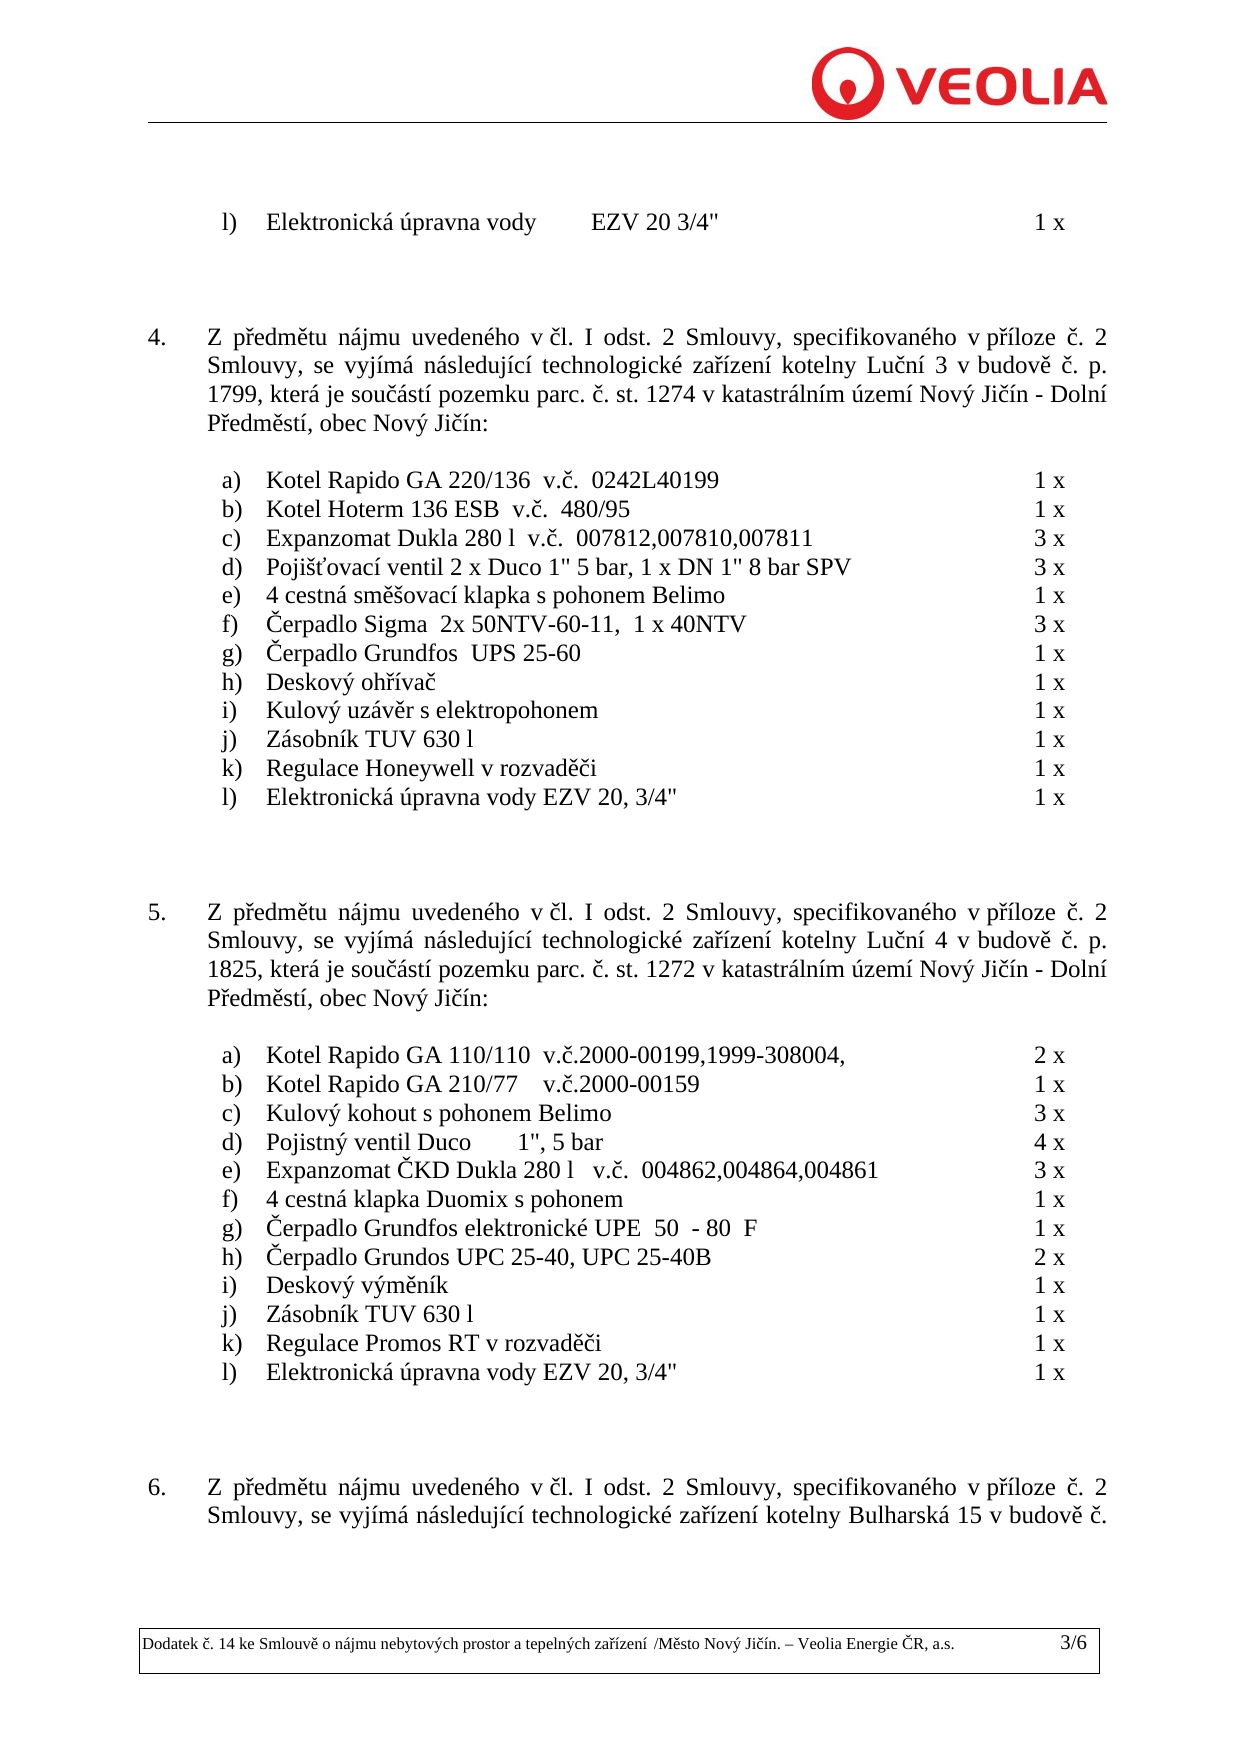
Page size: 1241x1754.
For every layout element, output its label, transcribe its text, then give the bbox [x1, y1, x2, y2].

list Čerpadlo Grundfos elektronické UPE 50 - 80 F 1 x [222, 1213, 1107, 1242]
picture [812, 47, 1108, 120]
list Čerpadlo Sigma 2x 50NTV-60-11, 1 x 40NTV 3 x [222, 609, 1107, 638]
list Kotel Rapido GA 220/136 v.č. 0242L40199 1 x [222, 466, 1107, 494]
list Zásobník TUV 630 l 1 x [222, 1299, 1107, 1328]
list Expanzomat Dukla 280 l v.č. 007812,007810,007811 3 x [222, 523, 1107, 552]
list Z předmětu nájmu uvedeného v čl. I odst. 2 Smlouvy, specifikovaného v příloze č. 2 Smlouvy, se vyjímá následující technologické zařízení kotelny Luční 4 v budově č. p. 1825, která je součástí pozemku parc. č. st. 1272 v katastrálním území Nový Jičín - Dolní Předměstí, obec Nový Jičín: [148, 897, 1107, 1012]
list Kotel Hoterm 136 ESB v.č. 480/95 1 x [222, 494, 1107, 523]
list Pojišťovací ventil 2 x Duco 1" 5 bar, 1 x DN 1" 8 bar SPV 3 x [222, 552, 1107, 581]
list Kotel Rapido GA 210/77 v.č.2000-00159 1 x [222, 1069, 1107, 1098]
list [148, 1472, 1107, 1529]
list Elektronická úpravna vody EZV 20, 3/4" 1 x [222, 1357, 1107, 1386]
list Kotel Rapido GA 110/110 v.č.2000-00199,1999-308004, 2 x [222, 1041, 1107, 1069]
list 4 cestná směšovací klapka s pohonem Belimo 1 x [222, 581, 1107, 609]
list Regulace Honeywell v rozvaděči 1 x [222, 753, 1107, 782]
list Regulace Promos RT v rozvaděči 1 x [222, 1328, 1107, 1357]
list Elektronická úpravna vody EZV 20 3/4" 1 x [222, 207, 1107, 236]
list 4 cestná klapka Duomix s pohonem 1 x [222, 1184, 1107, 1213]
list Kulový kohout s pohonem Belimo 3 x [222, 1098, 1107, 1127]
list Deskový výměník 1 x [222, 1271, 1107, 1299]
list Kulový uzávěr s elektropohonem 1 x [222, 696, 1107, 724]
list Zásobník TUV 630 l 1 x [222, 724, 1107, 753]
list Elektronická úpravna vody EZV 20, 3/4" 1 x [222, 782, 1107, 811]
list Deskový ohřívač 1 x [222, 667, 1107, 696]
list Čerpadlo Grundfos UPS 25-60 1 x [222, 638, 1107, 667]
list Expanzomat ČKD Dukla 280 l v.č. 004862,004864,004861 3 x [222, 1156, 1107, 1184]
list Pojistný ventil Duco 1", 5 bar 4 x [222, 1127, 1107, 1156]
list Čerpadlo Grundos UPC 25-40, UPC 25-40B 2 x [222, 1242, 1107, 1271]
list Z předmětu nájmu uvedeného v čl. I odst. 2 Smlouvy, specifikovaného v příloze č. 2 Smlouvy, se vyjímá následující technologické zařízení kotelny Luční 3 v budově č. p. 1799, která je součástí pozemku parc. č. st. 1274 v katastrálním území Nový Jičín - Dolní Předměstí, obec Nový Jičín: [148, 322, 1107, 437]
